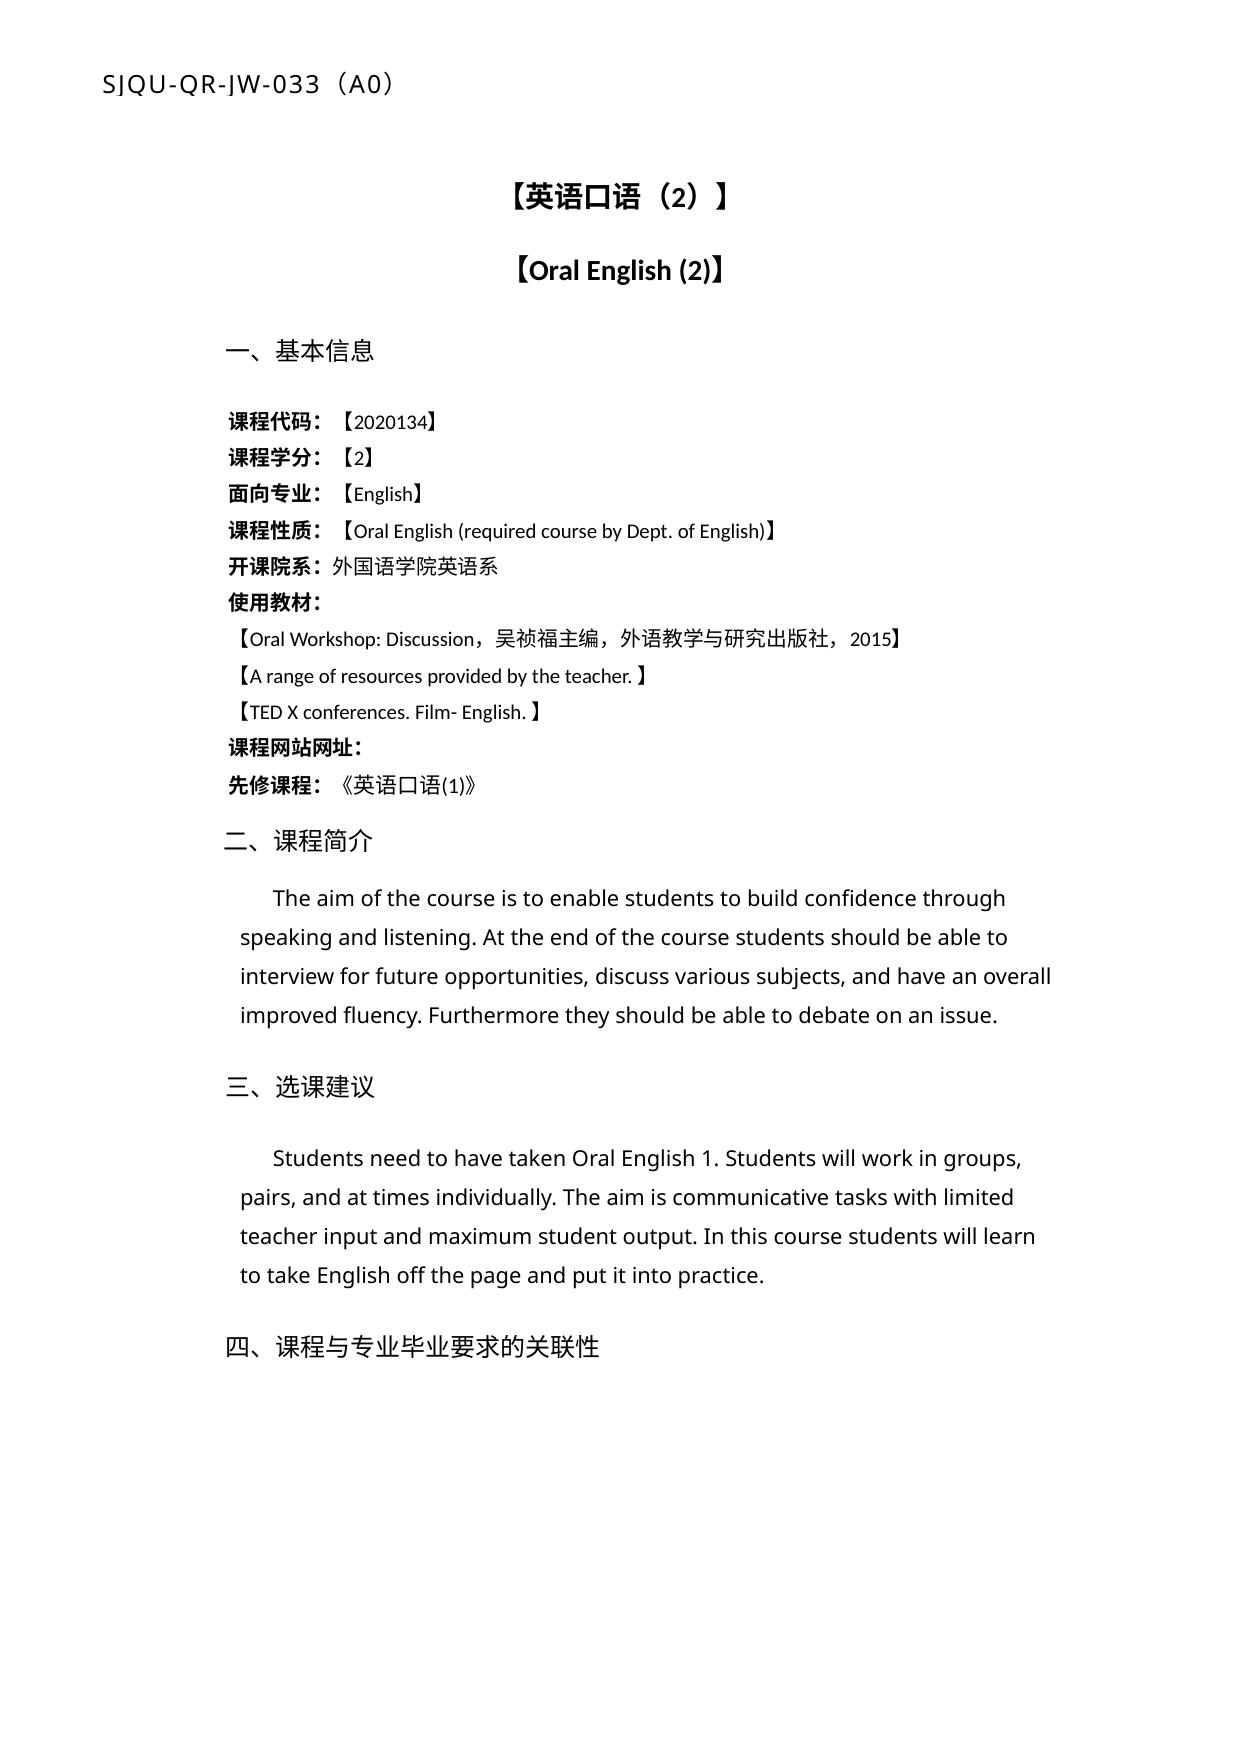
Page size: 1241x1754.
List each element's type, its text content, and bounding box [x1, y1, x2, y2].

text 开课院系：外国语学院英语系 [187, 550, 1053, 580]
text 课程网站网址： [187, 731, 1053, 762]
text 【英语口语（2）】 [187, 162, 1053, 227]
text 课程性质：【Oral English (required course by Dept. of English)】 [187, 514, 1053, 544]
text The aim of the course is to enable students to build confidence through speaking and listening. At the end of the course students should be able to interview for future opportunities, discuss various subjects, and have an overall improved fluency. Furthermore they should be able to debate on an issue. [240, 881, 1053, 1031]
text 三、选课建议 [187, 1053, 1053, 1118]
text 【Oral Workshop: Discussion，吴祯福主编，外语教学与研究出版社，2015】 [229, 623, 1053, 653]
text 使用教材： [187, 586, 1053, 617]
text 面向专业：【English】 [187, 478, 1053, 508]
text 二、课程简介 [187, 822, 1053, 858]
text 【A range of resources provided by the teacher. 】 [229, 659, 1053, 689]
text 课程代码：【2020134】 [187, 405, 1053, 435]
text 四、课程与专业毕业要求的关联性 [187, 1313, 1053, 1378]
text Students need to have taken Oral English 1. Students will work in groups, pairs, and at times individually. The aim is communicative tasks with limited teacher input and maximum student output. In this course students will learn to take English off the page and put it into practice. [240, 1141, 1053, 1291]
text 【TED X conferences. Film- English. 】 [229, 695, 1053, 725]
text 【Oral English (2)】 [187, 235, 1053, 300]
text 课程学分：【2】 [187, 441, 1053, 472]
text 一、基本信息 [187, 317, 1053, 382]
text 先修课程：《英语口语(1)》 [187, 768, 1053, 799]
